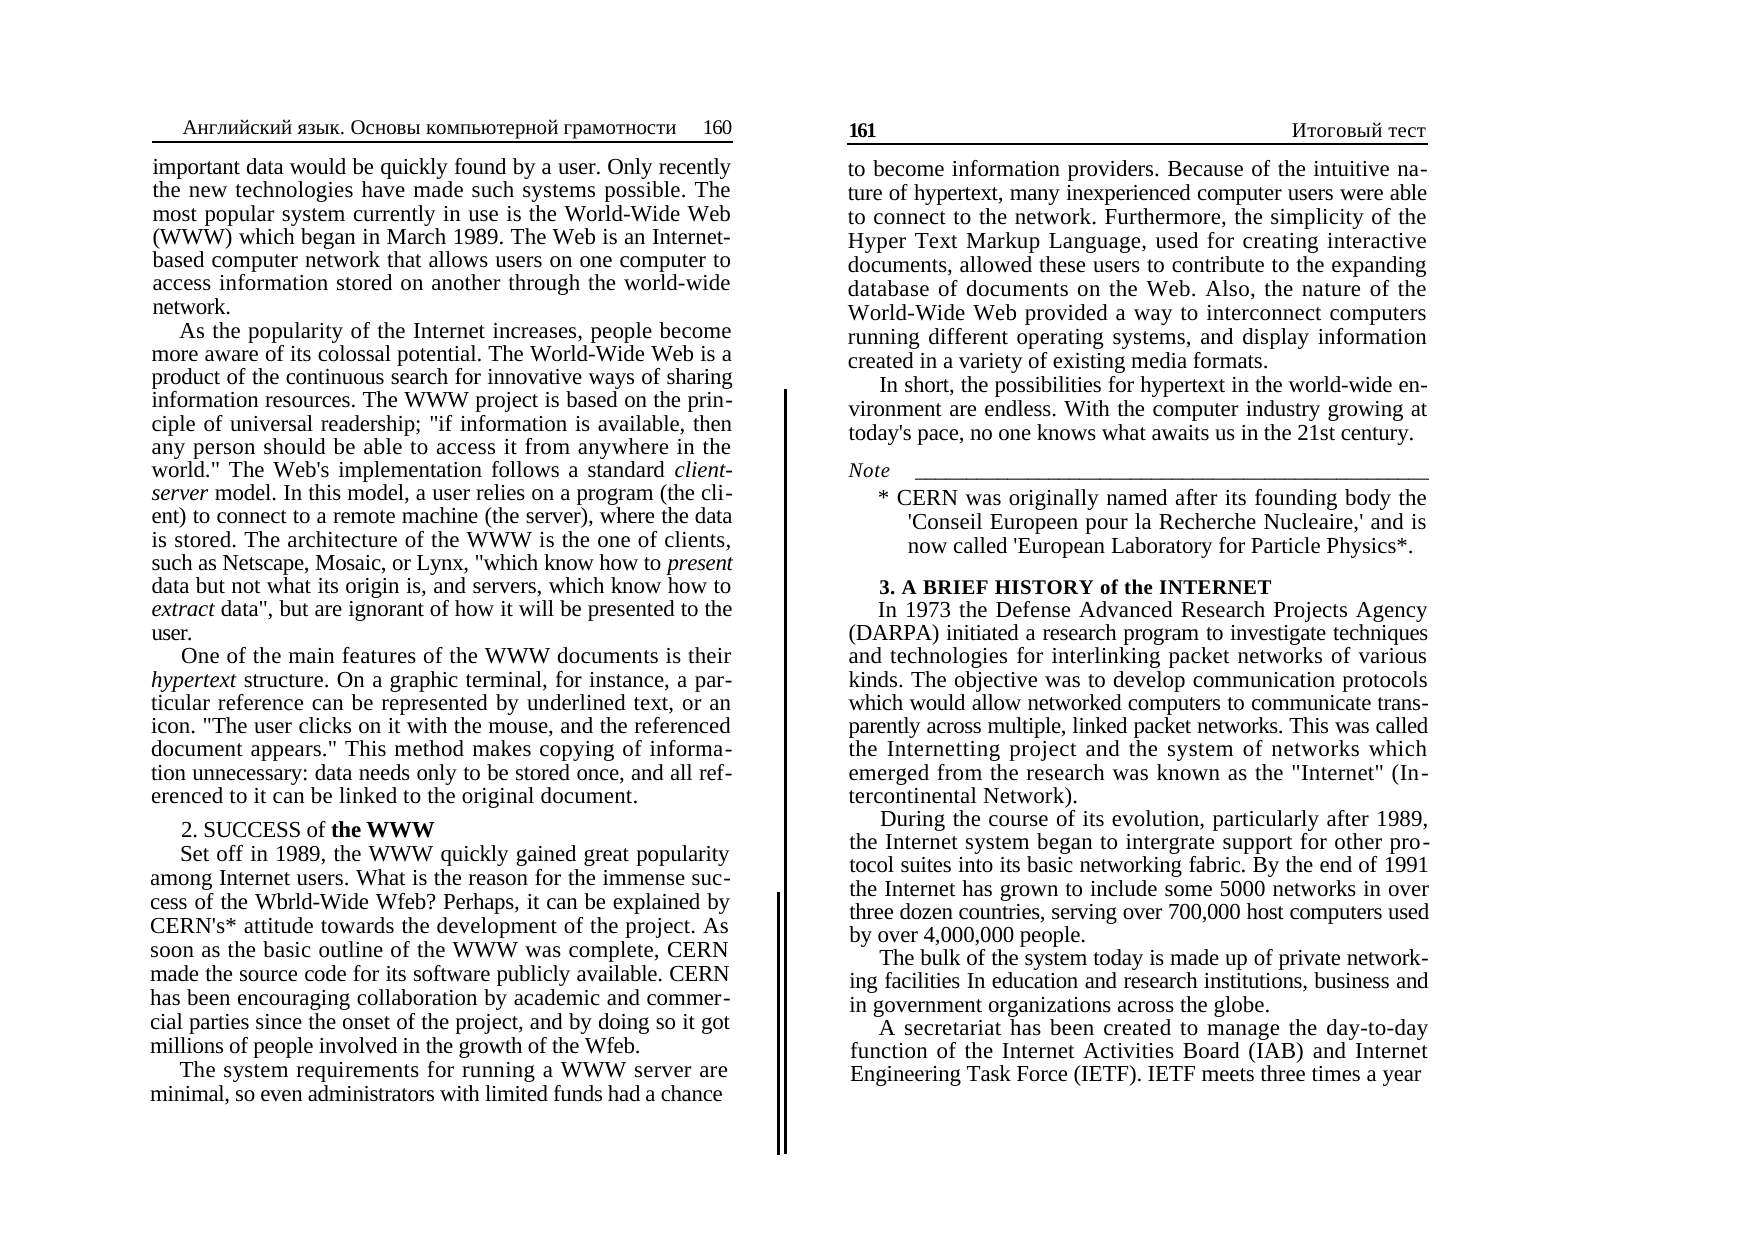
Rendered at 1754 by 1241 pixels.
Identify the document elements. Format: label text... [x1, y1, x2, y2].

text As the popularity of the Internet increases, people become more aware of its colossal potential. The World-Wide Web is a product of the continuous search for innovative ways of sharing information resources. The WWW project is based on the principle of universal readership; "if information is available, then any person should be able to access it from anywhere in the world." The Web's implementation follows a standard client-server model. In this model, a user relies on a program (the client) to connect to a remote machine (the server), where the data is stored. The architecture of the WWW is the one of clients, such as Netscape, Mosaic, or Lynx, "which know how to present data but not what its origin is, and servers, which know how to extract data", but are ignorant of how it will be presented to the user. [151, 319, 733, 645]
text A secretariat has been created to manage the day-to-day function of the Internet Activities Board (IAB) and Internet Engineering Task Force (IETF). IETF meets three times a year [850, 1017, 1429, 1087]
text In short, the possibilities for hypertext in the world-wide environment are endless. With the computer industry growing at today's pace, no one knows what awaits us in the 21st century. [848, 373, 1428, 445]
text Note [848, 458, 1430, 482]
text * CERN was originally named after its founding body the 'Conseil Europeen pour la Recherche Nucleaire,' and is now called 'European Laboratory for Particle Physics*. [878, 486, 1428, 558]
text Английский язык. Основы компьютерной грамотности 160 [152, 115, 732, 139]
text 3. A BRIEF HISTORY of the INTERNET [879, 576, 1430, 599]
text One of the main features of the WWW documents is their hypertext structure. On a graphic terminal, for instance, a particular reference can be represented by underlined text, or an icon. "The user clicks on it with the mouse, and the referenced document appears." This method makes copying of information unnecessary: data needs only to be stored once, and all referenced to it can be linked to the original document. [151, 645, 732, 808]
text to become information providers. Because of the intuitive nature of hypertext, many inexperienced computer users were able to connect to the network. Furthermore, the simplicity of the Hyper Text Markup Language, used for creating interactive documents, allowed these users to contribute to the expanding database of documents on the Web. Also, the nature of the World-Wide Web provided a way to interconnect computers running different operating systems, and display information created in a variety of existing media formats. [848, 158, 1428, 373]
text important data would be quickly found by a user. Only recently the new technologies have made such systems possible. The most popular system currently in use is the World-Wide Web (WWW) which began in March 1989. The Web is an Internet-based computer network that allows users on one computer to access information stored on another through the world-wide network. [152, 156, 732, 319]
text In 1973 the Defense Advanced Research Projects Agency (DARPA) initiated a research program to investigate techniques and technologies for interlinking packet networks of various kinds. The objective was to develop communication protocols which would allow networked computers to communicate transparently across multiple, linked packet networks. This was called the Internetting project and the system of networks which emerged from the research was known as the "Internet" (Intercontinental Network). [848, 599, 1428, 808]
text During the course of its evolution, particularly after 1989, the Internet system began to intergrate support for other protocol suites into its basic networking fabric. By the end of 1991 the Internet has grown to include some 5000 networks in over three dozen countries, serving over 700,000 host computers used by over 4,000,000 people. [849, 808, 1430, 947]
text The bulk of the system today is made up of private networking facilities In education and research institutions, business and in government organizations across the globe. [849, 947, 1428, 1017]
text The system requirements for running a WWW server are minimal, so even administrators with limited funds had a chance [150, 1058, 729, 1106]
text Set off in 1989, the WWW quickly gained great popularity among Internet users. What is the reason for the immense success of the Wbrld-Wide Wfeb? Perhaps, it can be explained by CERN's* attitude towards the development of the project. As soon as the basic outline of the WWW was complete, CERN made the source code for its software publicly available. CERN has been encouraging collaboration by academic and commercial parties since the onset of the project, and by doing so it got millions of people involved in the growth of the Wfeb. [150, 842, 731, 1058]
text 2. SUCCESS of the WWW [181, 818, 733, 842]
text 161 Итоговый тест [848, 118, 1430, 142]
